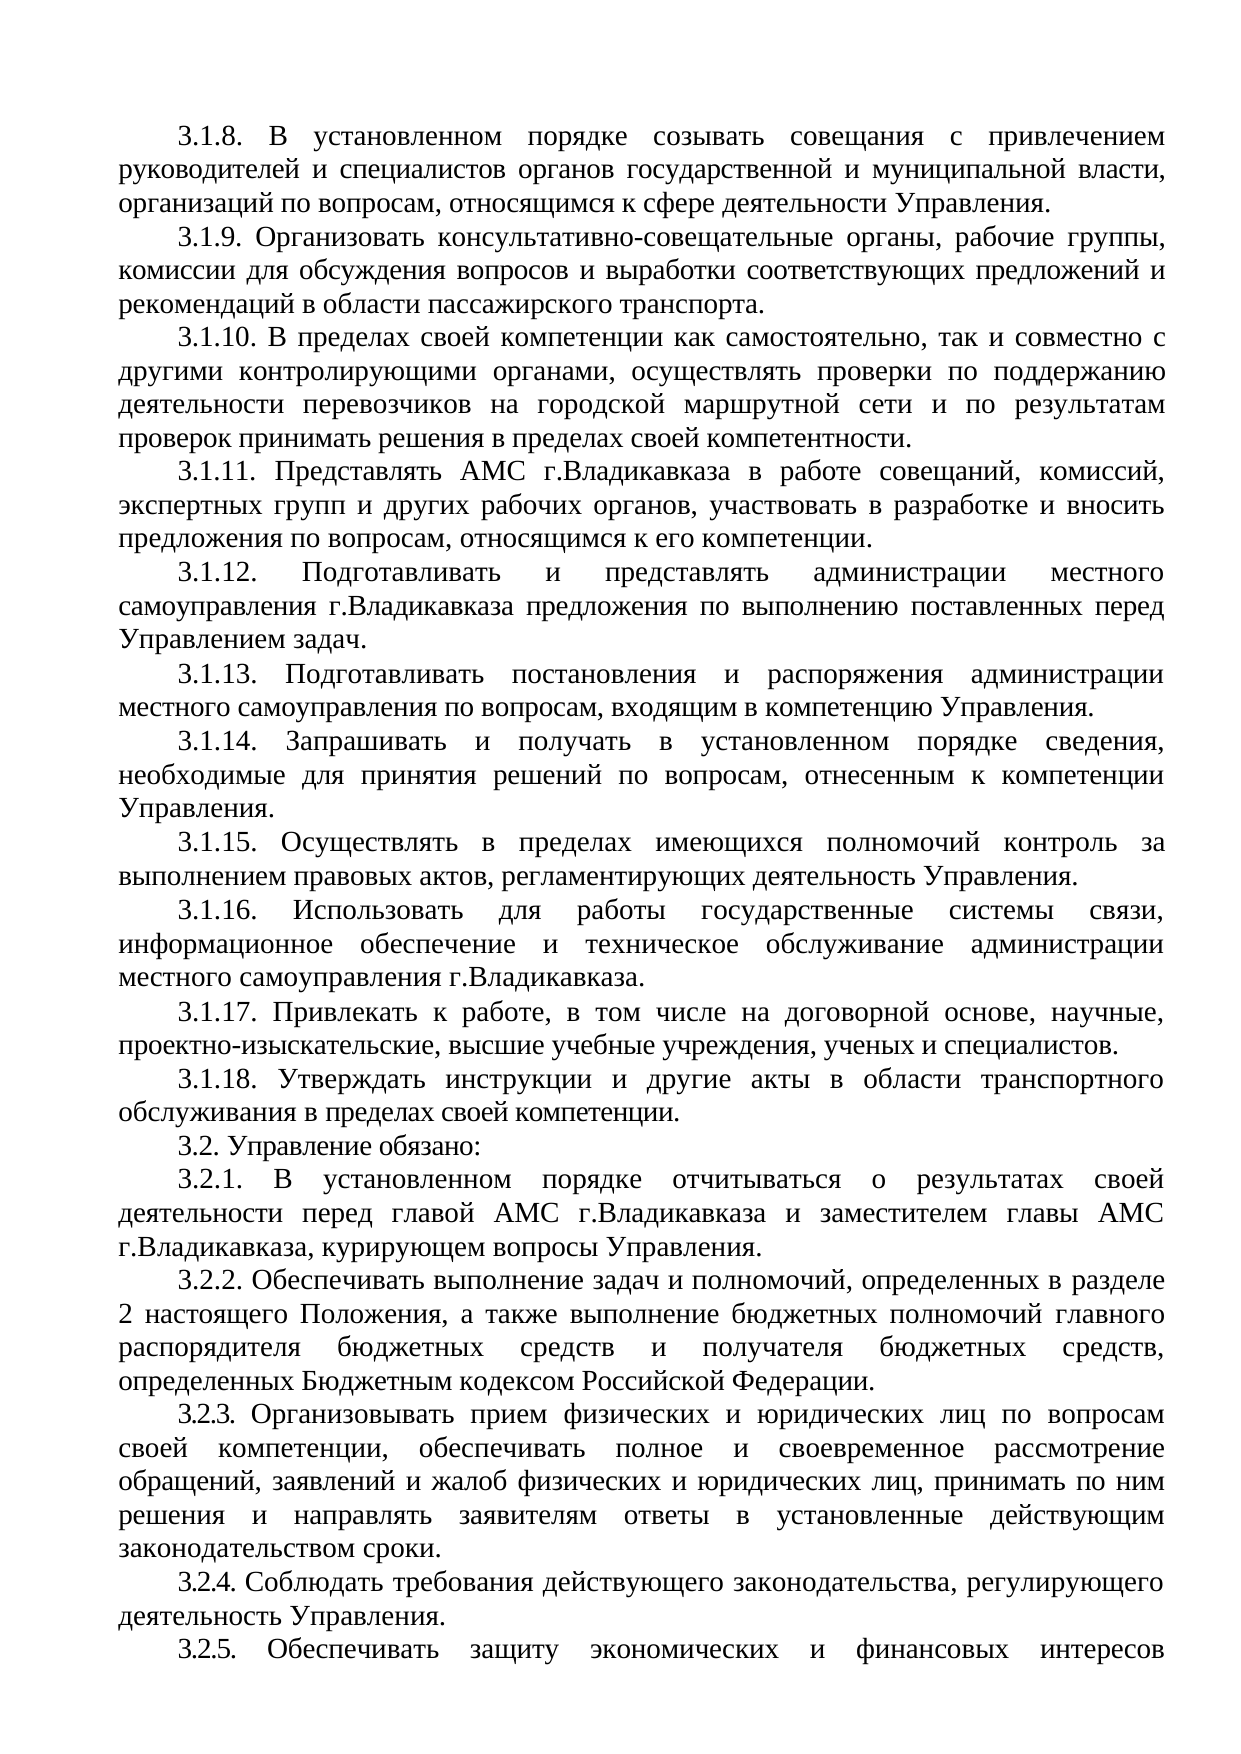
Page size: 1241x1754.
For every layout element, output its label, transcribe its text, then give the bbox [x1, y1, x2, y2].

text 3.1.15. Осуществлять в пределах имеющихся полномочий контроль за выполнением правовых актов, регламентирующих деятельность Управления. [118, 824, 1167, 892]
text 3.2.3. Организовывать прием физических и юридических лиц по вопросам своей компетенции, обеспечивать полное и своевременное рассмотрение обращений, заявлений и жалоб физических и юридических лиц, принимать по ним решения и направлять заявителям ответы в установленные действующим законодательством сроки. [118, 1396, 1166, 1564]
text 3.1.14. Запрашивать и получать в установленном порядке сведения, необходимые для принятия решений по вопросам, отнесенным к компетенции Управления. [118, 723, 1165, 824]
text 3.1.12. Подготавливать и представлять администрации местного самоуправления г.Владикавказа предложения по выполнению поставленных перед Управлением задач. [118, 554, 1164, 655]
text 3.1.18. Утверждать инструкции и другие акты в области транспортного обслуживания в пределах своей компетенции. [118, 1061, 1165, 1128]
text 3.1.13. Подготавливать постановления и распоряжения администрации местного самоуправления по вопросам, входящим в компетенцию Управления. [118, 656, 1164, 723]
text 3.2.4. Соблюдать требования действующего законодательства, регулирующего деятельность Управления. [118, 1564, 1164, 1631]
text 3.1.8. В установленном порядке созывать совещания с привлечением руководителей и специалистов органов государственной и муниципальной власти, организаций по вопросам, относящимся к сфере деятельности Управления. [118, 118, 1166, 219]
text 3.2.1. В установленном порядке отчитываться о результатах своей деятельности перед главой АМС г.Владикавказа и заместителем главы АМС г.Владикавказа, курирующем вопросы Управления. [118, 1162, 1164, 1262]
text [118, 1631, 1165, 1665]
text 3.1.17. Привлекать к работе, в том числе на договорной основе, научные, проектно-изыскательские, высшие учебные учреждения, ученых и специалистов. [118, 994, 1165, 1061]
text 3.2.2. Обеспечивать выполнение задач и полномочий, определенных в разделе 2 настоящего Положения, а также выполнение бюджетных полномочий главного распорядителя бюджетных средств и получателя бюджетных средств, определенных Бюджетным кодексом Российской Федерации. [118, 1262, 1165, 1396]
text 3.2. Управление обязано: [118, 1128, 1167, 1162]
text 3.1.10. В пределах своей компетенции как самостоятельно, так и совместно с другими контролирующими органами, осуществлять проверки по поддержанию деятельности перевозчиков на городской маршрутной сети и по результатам проверок принимать решения в пределах своей компетентности. [118, 319, 1167, 453]
text 3.1.16. Использовать для работы государственные системы связи, информационное обеспечение и техническое обслуживание администрации местного самоуправления г.Владикавказа. [118, 892, 1164, 993]
text 3.1.9. Организовать консультативно-совещательные органы, рабочие группы, комиссии для обсуждения вопросов и выработки соответствующих предложений и рекомендаций в области пассажирского транспорта. [118, 219, 1166, 319]
text 3.1.11. Представлять АМС г.Владикавказа в работе совещаний, комиссий, экспертных групп и других рабочих органов, участвовать в разработке и вносить предложения по вопросам, относящимся к его компетенции. [118, 453, 1165, 554]
